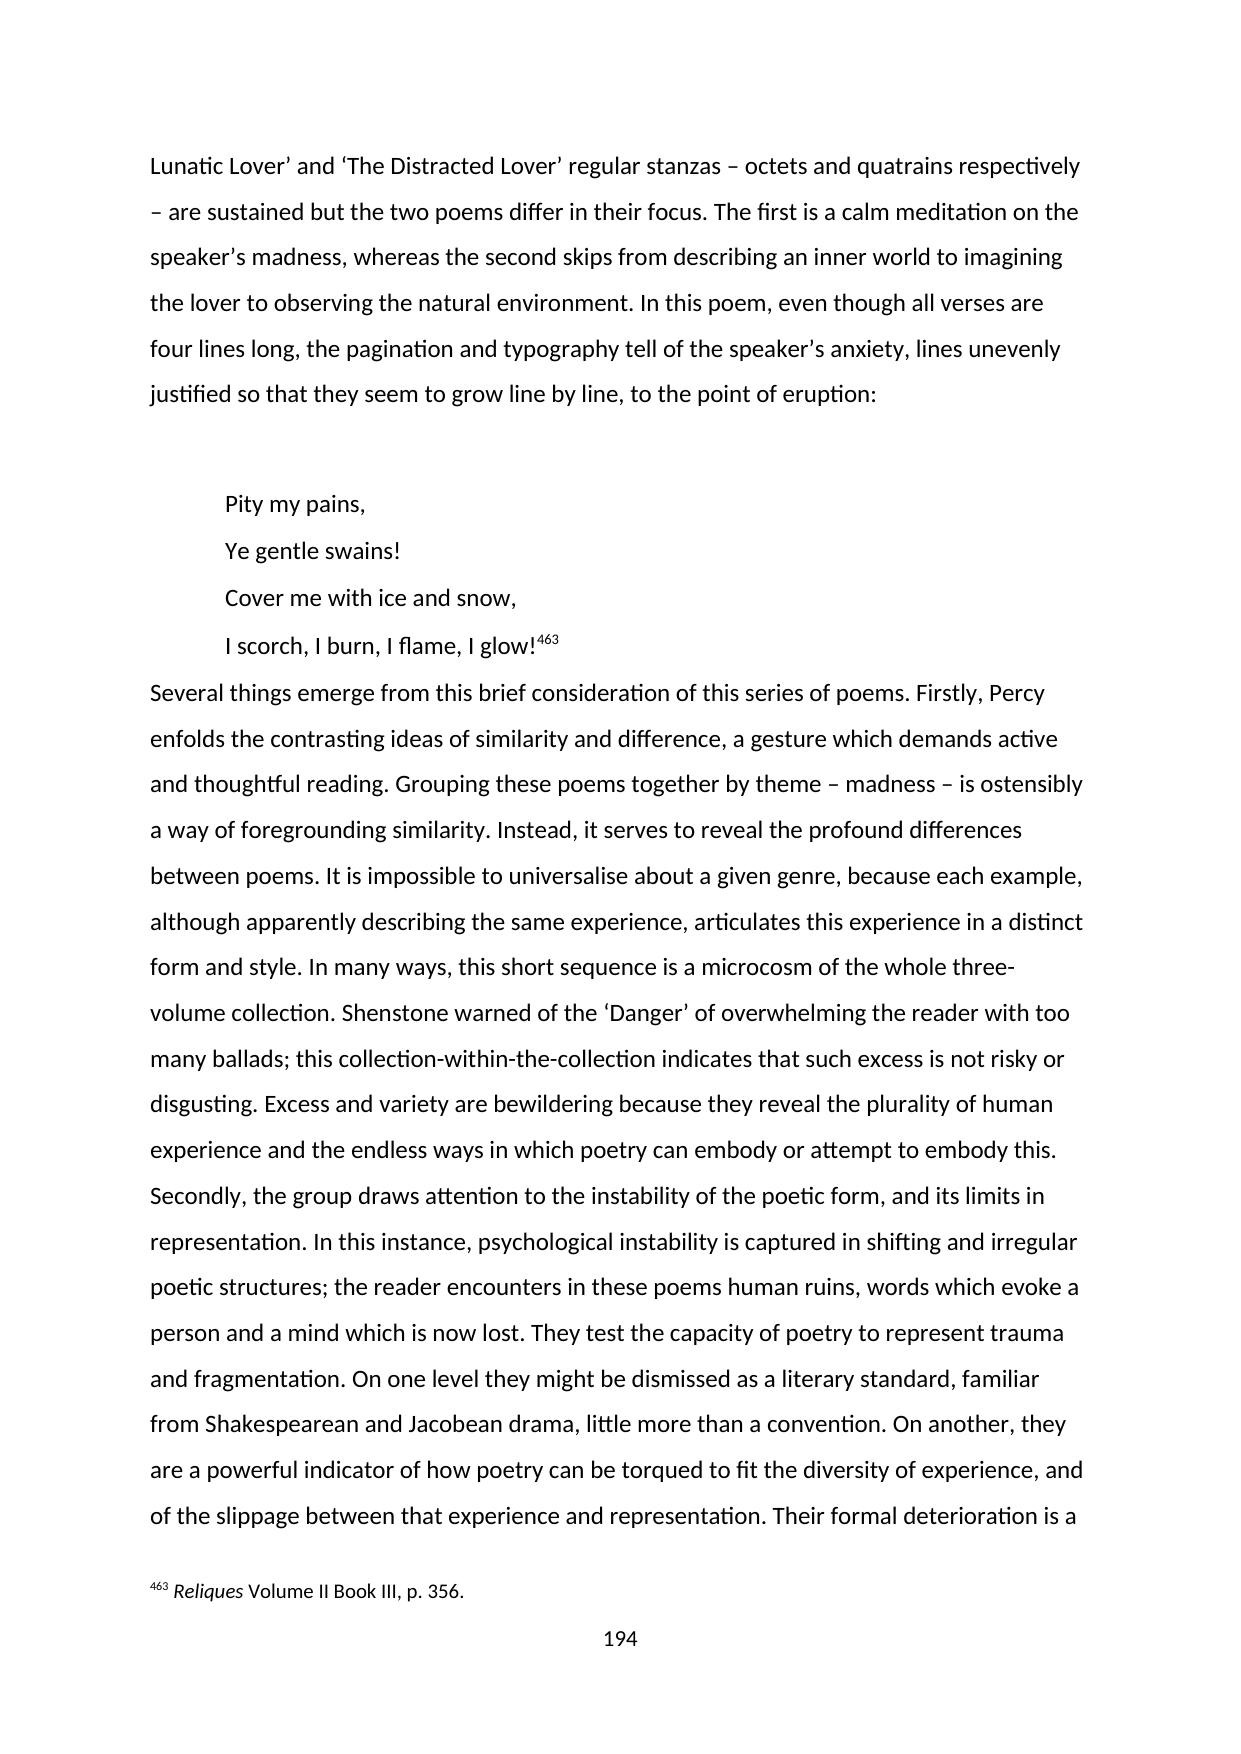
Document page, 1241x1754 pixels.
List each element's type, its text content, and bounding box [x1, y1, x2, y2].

text I scorch, I burn, I flame, I glow! [150, 630, 1090, 660]
text Pity my pains, [150, 488, 1090, 519]
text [150, 150, 1090, 409]
text Ye gentle swains! [150, 535, 1090, 566]
text Cover me with ice and snow, [150, 583, 1090, 613]
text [150, 677, 1090, 1531]
